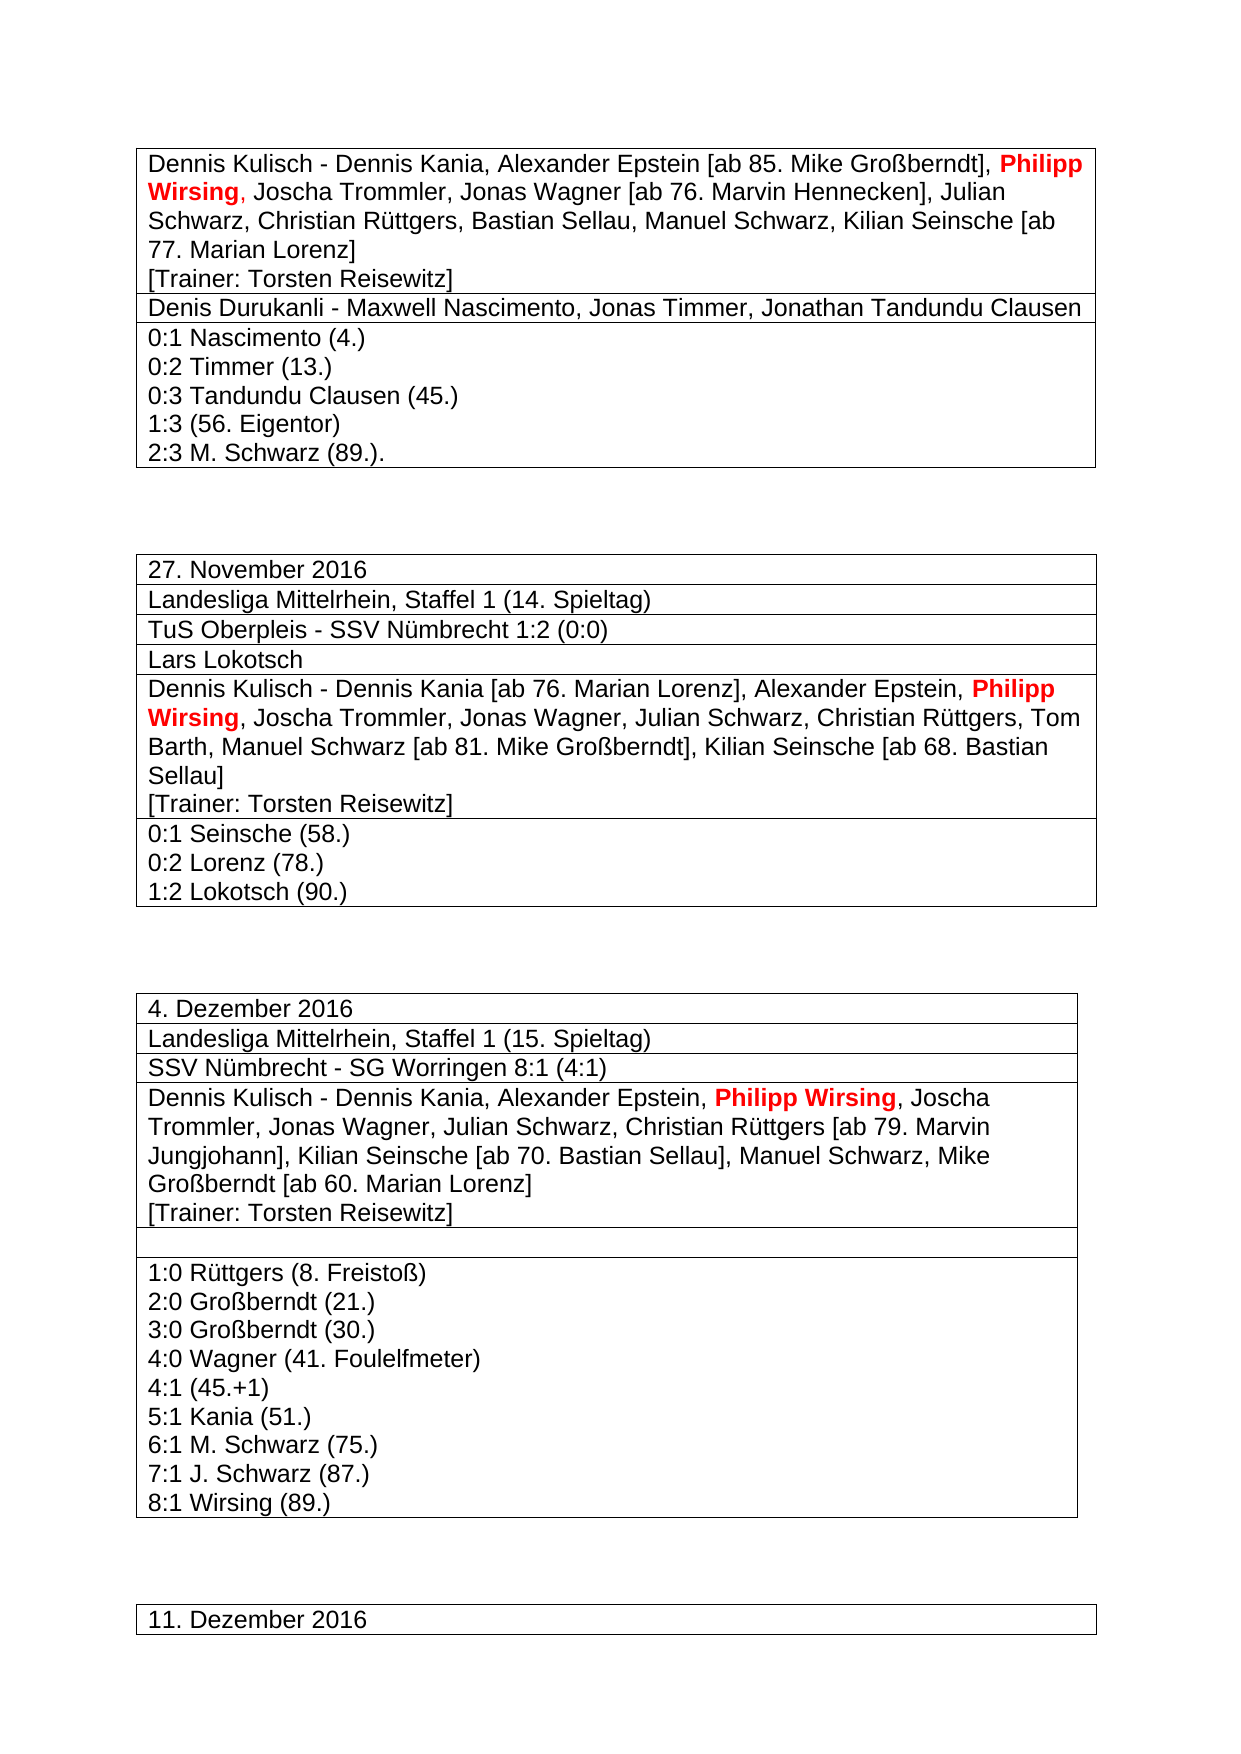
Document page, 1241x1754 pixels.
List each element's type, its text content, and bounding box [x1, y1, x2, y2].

table_cell [137, 1228, 1077, 1257]
table_header 4. Dezember 2016 [137, 994, 1077, 1023]
table_cell Landesliga Mittelrhein, Staffel 1 (14. Spieltag) [137, 585, 1096, 614]
table_header 27. November 2016 [137, 555, 1096, 584]
table_header 11. Dezember 2016 [137, 1605, 1096, 1634]
table_cell Dennis Kulisch - Dennis Kania [ab 76. Marian Lorenz], Alexander Epstein, Philipp Wirsing, Joscha Trommler, Jonas Wagner, Julian Schwarz, Christian Rüttgers, Tom Barth, Manuel Schwarz [ab 81. Mike Großberndt], Kilian Seinsche [ab 68. Bastian Sellau] [Trainer: Torsten Reisewitz] [137, 675, 1096, 818]
table_cell TuS Oberpleis - SSV Nümbrecht 1:2 (0:0) [137, 615, 1096, 644]
table_cell Lars Lokotsch [137, 645, 1096, 673]
table_cell Dennis Kulisch - Dennis Kania, Alexander Epstein [ab 85. Mike Großberndt], Philipp Wirsing, Joscha Trommler, Jonas Wagner [ab 76. Marvin Hennecken], Julian Schwarz, Christian Rüttgers, Bastian Sellau, Manuel Schwarz, Kilian Seinsche [ab 77. Marian Lorenz] [Trainer: Torsten Reisewitz] [137, 149, 1095, 292]
table_cell 0:1 Seinsche (58.) 0:2 Lorenz (78.) 1:2 Lokotsch (90.) [137, 819, 1096, 906]
table_cell SSV Nümbrecht - SG Worringen 8:1 (4:1) [137, 1054, 1077, 1082]
table_cell Landesliga Mittelrhein, Staffel 1 (15. Spieltag) [137, 1024, 1077, 1052]
table_cell 1:0 Rüttgers (8. Freistoß) 2:0 Großberndt (21.) 3:0 Großberndt (30.) 4:0 Wagner (41. Foulelfmeter) 4:1 (45.+1) 5:1 Kania (51.) 6:1 M. Schwarz (75.) 7:1 J. Schwarz (87.) 8:1 Wirsing (89.) [137, 1258, 1077, 1517]
table_cell Denis Durukanli - Maxwell Nascimento, Jonas Timmer, Jonathan Tandundu Clausen [137, 294, 1095, 322]
table_cell Dennis Kulisch - Dennis Kania, Alexander Epstein, Philipp Wirsing, Joscha Trommler, Jonas Wagner, Julian Schwarz, Christian Rüttgers [ab 79. Marvin Jungjohann], Kilian Seinsche [ab 70. Bastian Sellau], Manuel Schwarz, Mike Großberndt [ab 60. Marian Lorenz] [Trainer: Torsten Reisewitz] [137, 1083, 1077, 1227]
table_cell 0:1 Nascimento (4.) 0:2 Timmer (13.) 0:3 Tandundu Clausen (45.) 1:3 (56. Eigentor) 2:3 M. Schwarz (89.). [137, 323, 1095, 467]
